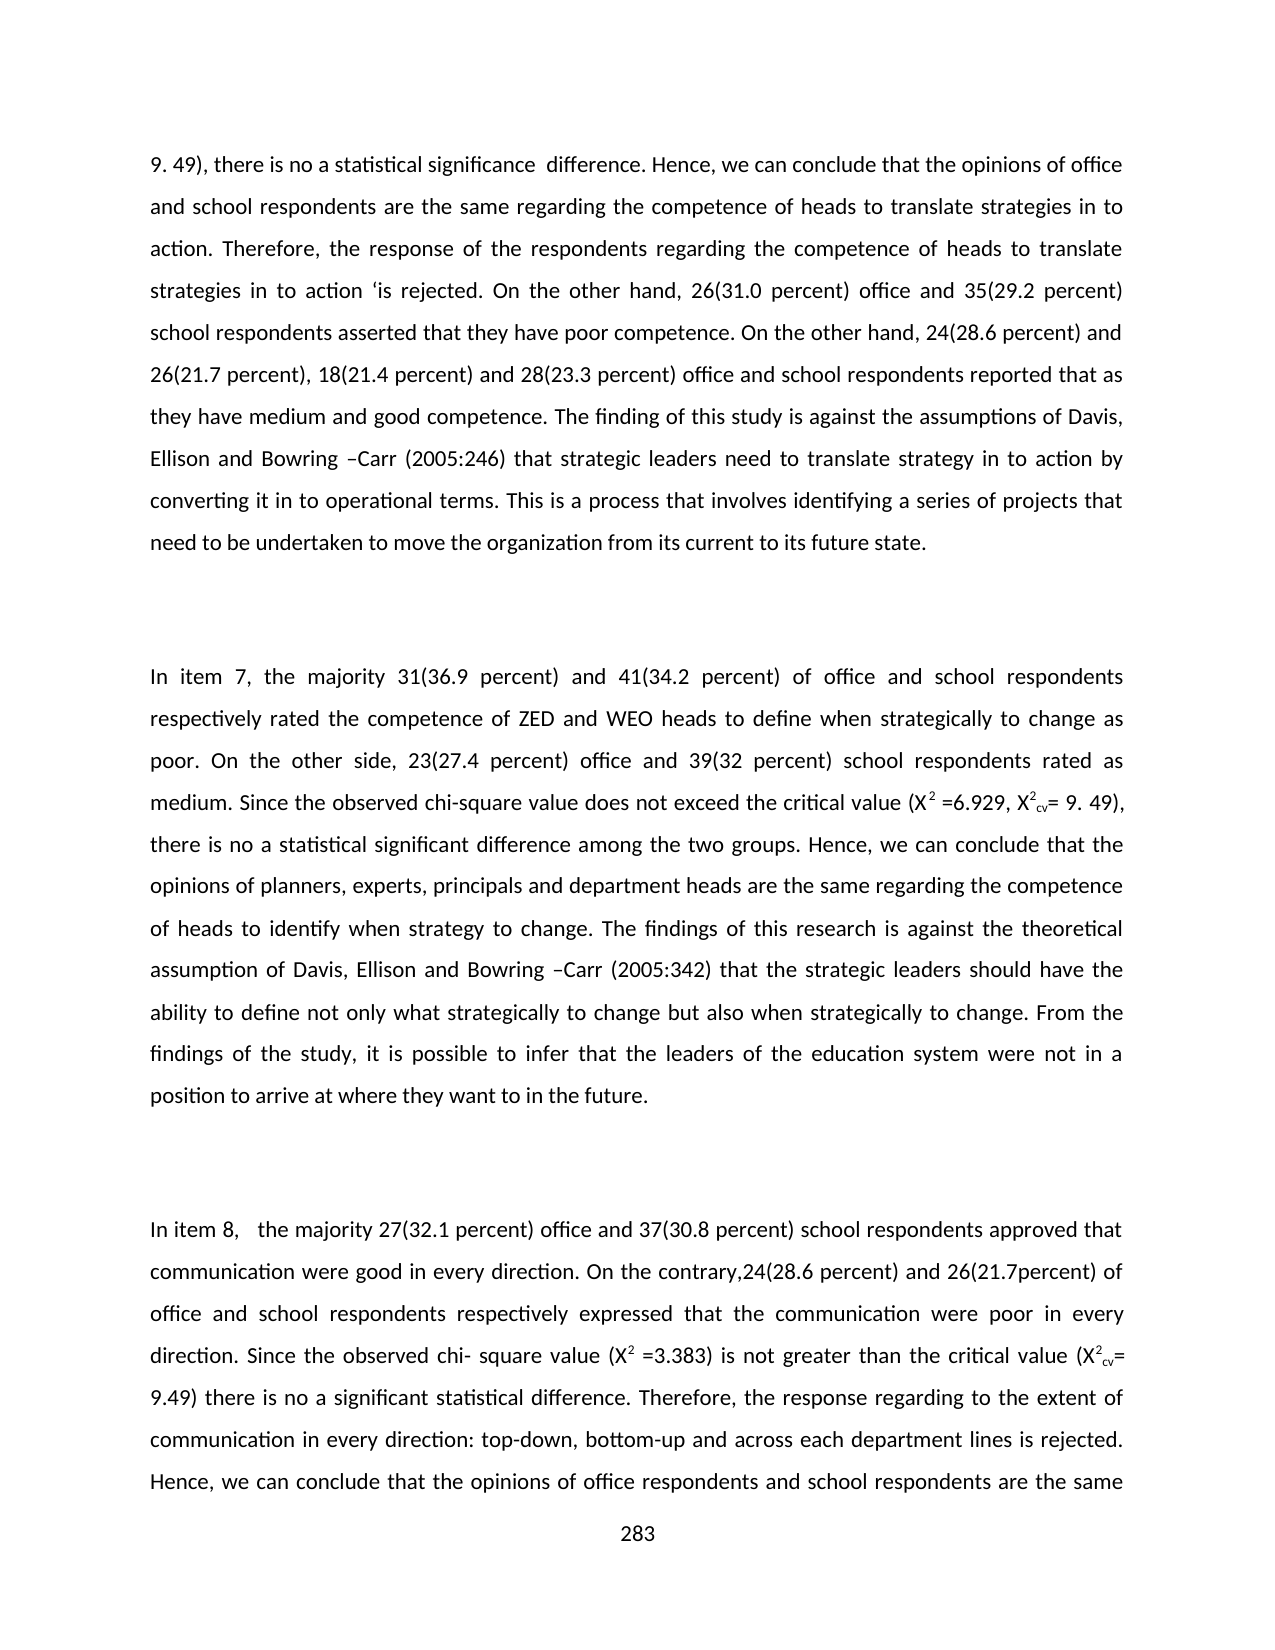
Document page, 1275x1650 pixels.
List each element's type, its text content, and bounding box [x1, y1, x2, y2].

text In item 7, the majority 31(36.9 percent) and 41(34.2 percent) of office and school respondents respectively rated the competence of ZED and WEO heads to define when strategically to change as poor. On the other side, 23(27.4 percent) office and 39(32 percent) school respondents rated as medium. Since the observed chi-square value does not exceed the critical value (X2 =6.929, X2cv= 9. 49), there is no a statistical significant difference among the two groups. Hence, we can conclude that the opinions of planners, experts, principals and department heads are the same regarding the competence of heads to identify when strategy to change. The findings of this research is against the theoretical assumption of Davis, Ellison and Bowring –Carr (2005:342) that the strategic leaders should have the ability to define not only what strategically to change but also when strategically to change. From the findings of the study, it is possible to infer that the leaders of the education system were not in a position to arrive at where they want to in the future. [150, 662, 1125, 1109]
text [150, 150, 1125, 556]
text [150, 1216, 1125, 1495]
